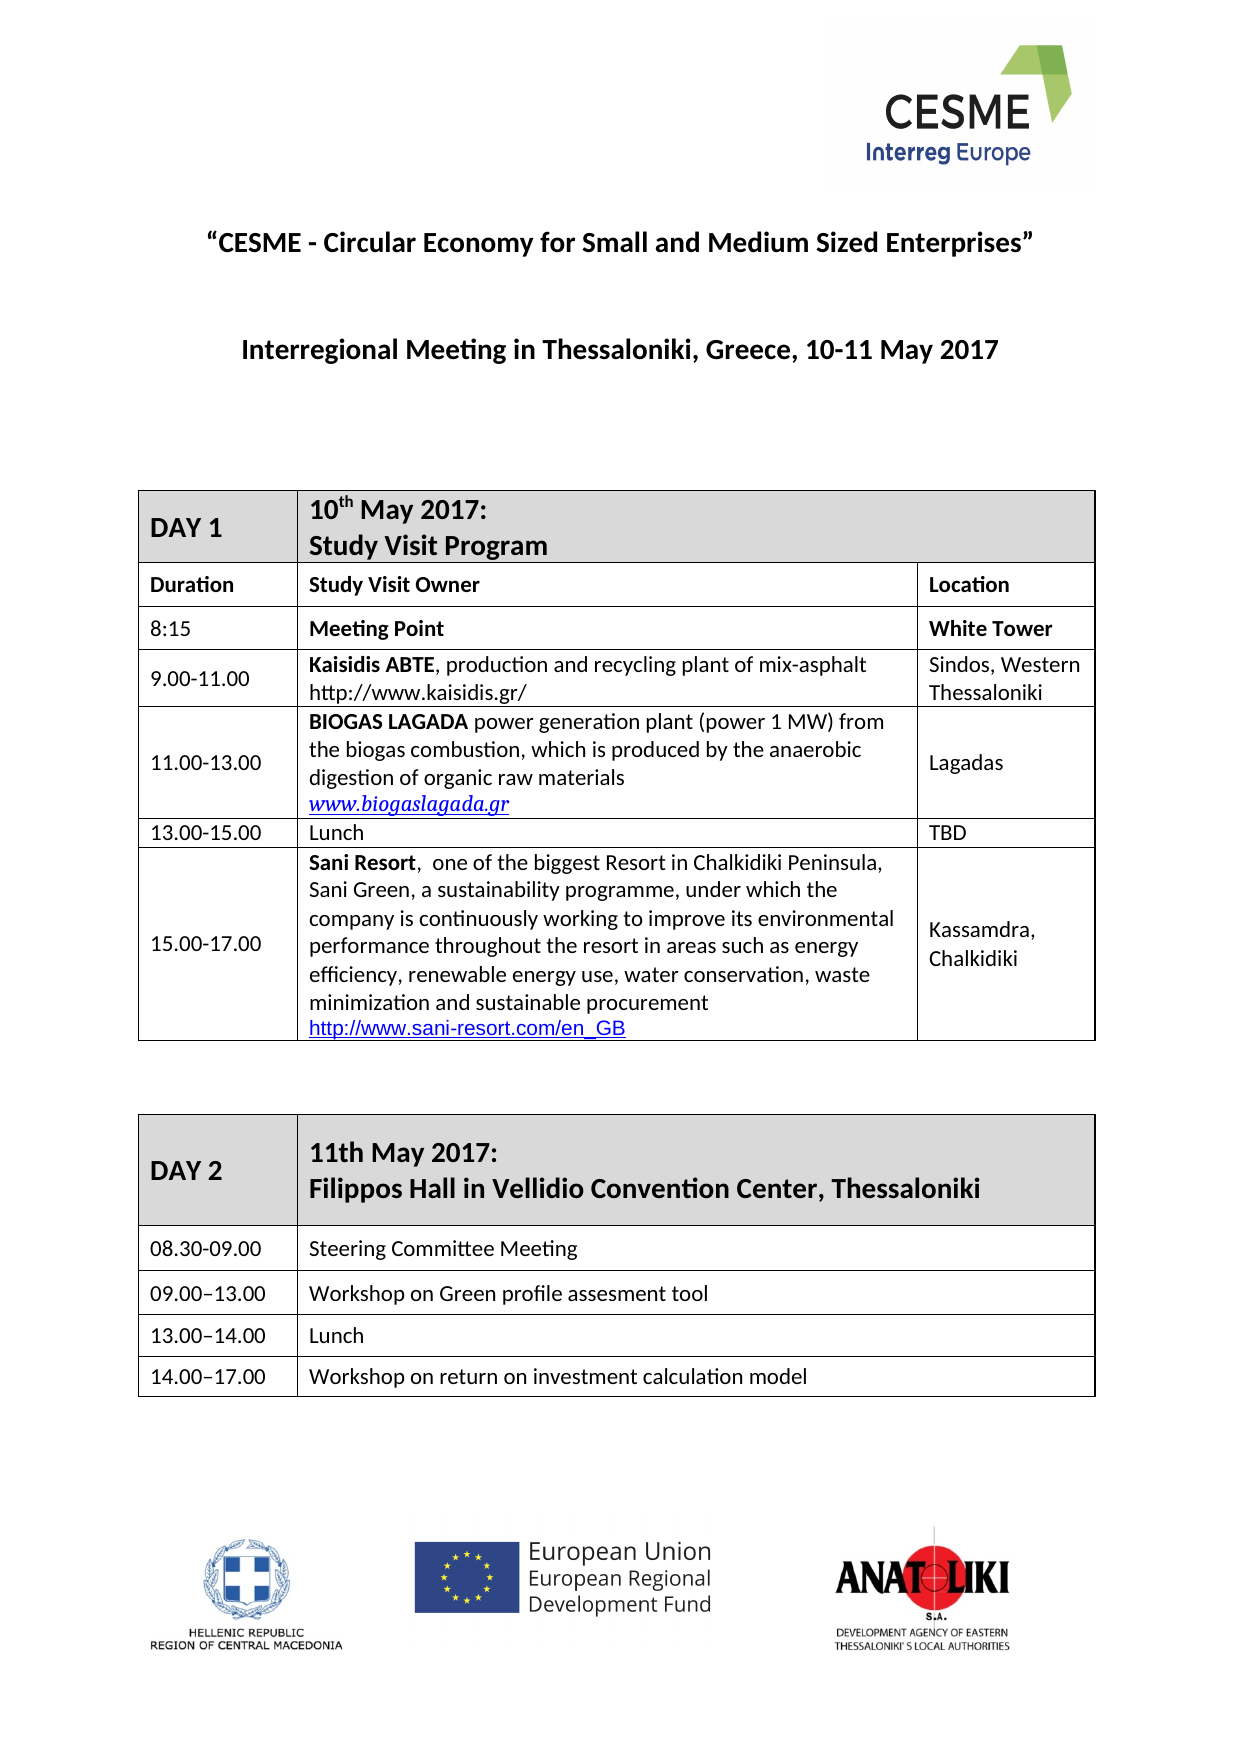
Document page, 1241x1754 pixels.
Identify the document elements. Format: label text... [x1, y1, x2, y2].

table_cell Location [918, 563, 1094, 606]
text “CESME - Circular Economy for Small and Medium Sized Enterprises” [150, 224, 1090, 259]
table_cell 11.00-13.00 [139, 707, 297, 817]
table_cell 09.00–13.00 [139, 1271, 297, 1314]
picture [150, 1507, 343, 1681]
table_cell 9.00-11.00 [139, 650, 297, 706]
table_cell 08.30-09.00 [139, 1226, 297, 1270]
table_cell Sindos, Western Thessaloniki [918, 650, 1094, 706]
table_cell 13.00-15.00 [139, 819, 297, 847]
table_cell Sani Resort, one of the biggest Resort in Chalkidiki Peninsula, Sani Green, a sustainability programme, under which the company is continuously working to improve its environmental performance throughout the resort in areas such as energy efficiency, renewable energy use, water conservation, waste minimization and sustainable procurement http://www.sani-resort.com/en_GB [298, 848, 917, 1040]
table_cell Workshop on return on investment calculation model [298, 1357, 1094, 1396]
table_cell Lagadas [918, 707, 1094, 817]
table_cell Study Visit Owner [298, 563, 917, 606]
text Interregional Meeting in Thessaloniki, Greece, 10-11 May 2017 [150, 331, 1090, 366]
table_cell 13.00–14.00 [139, 1315, 297, 1356]
table_header DAY 1 [139, 491, 297, 562]
picture [828, 1501, 1016, 1681]
table_cell Lunch [298, 819, 917, 847]
table_cell Meeting Point [298, 607, 917, 649]
table_cell 14.00–17.00 [139, 1357, 297, 1396]
picture [827, 19, 1095, 191]
table_cell Workshop on Green profile assesment tool [298, 1271, 1094, 1314]
table_header DAY 2 [139, 1115, 297, 1225]
table_cell 15.00-17.00 [139, 848, 297, 1040]
table_cell Steering Committee Meeting [298, 1226, 1094, 1270]
table_cell 8:15 [139, 607, 297, 649]
table_header 10th May 2017: Study Visit Program [298, 491, 1094, 562]
table_cell Kassamdra, Chalkidiki [918, 848, 1094, 1040]
table_cell Kaisidis ΑΒΤΕ, production and recycling plant of mix-asphalt http://www.kaisidis.gr/ [298, 650, 917, 706]
table_cell Duration [139, 563, 297, 606]
table_cell TBD [918, 819, 1094, 847]
table_cell Lunch [298, 1315, 1094, 1356]
picture [381, 1502, 738, 1653]
table_cell White Tower [918, 607, 1094, 649]
table_cell BIOGAS LAGADA power generation plant (power 1 MW) from the biogas combustion, which is produced by the anaerobic digestion of organic raw materials www.biogaslagada.gr [298, 707, 917, 817]
table_header 11th May 2017: Filippos Hall in Vellidio Convention Center, Thessaloniki [298, 1115, 1094, 1225]
